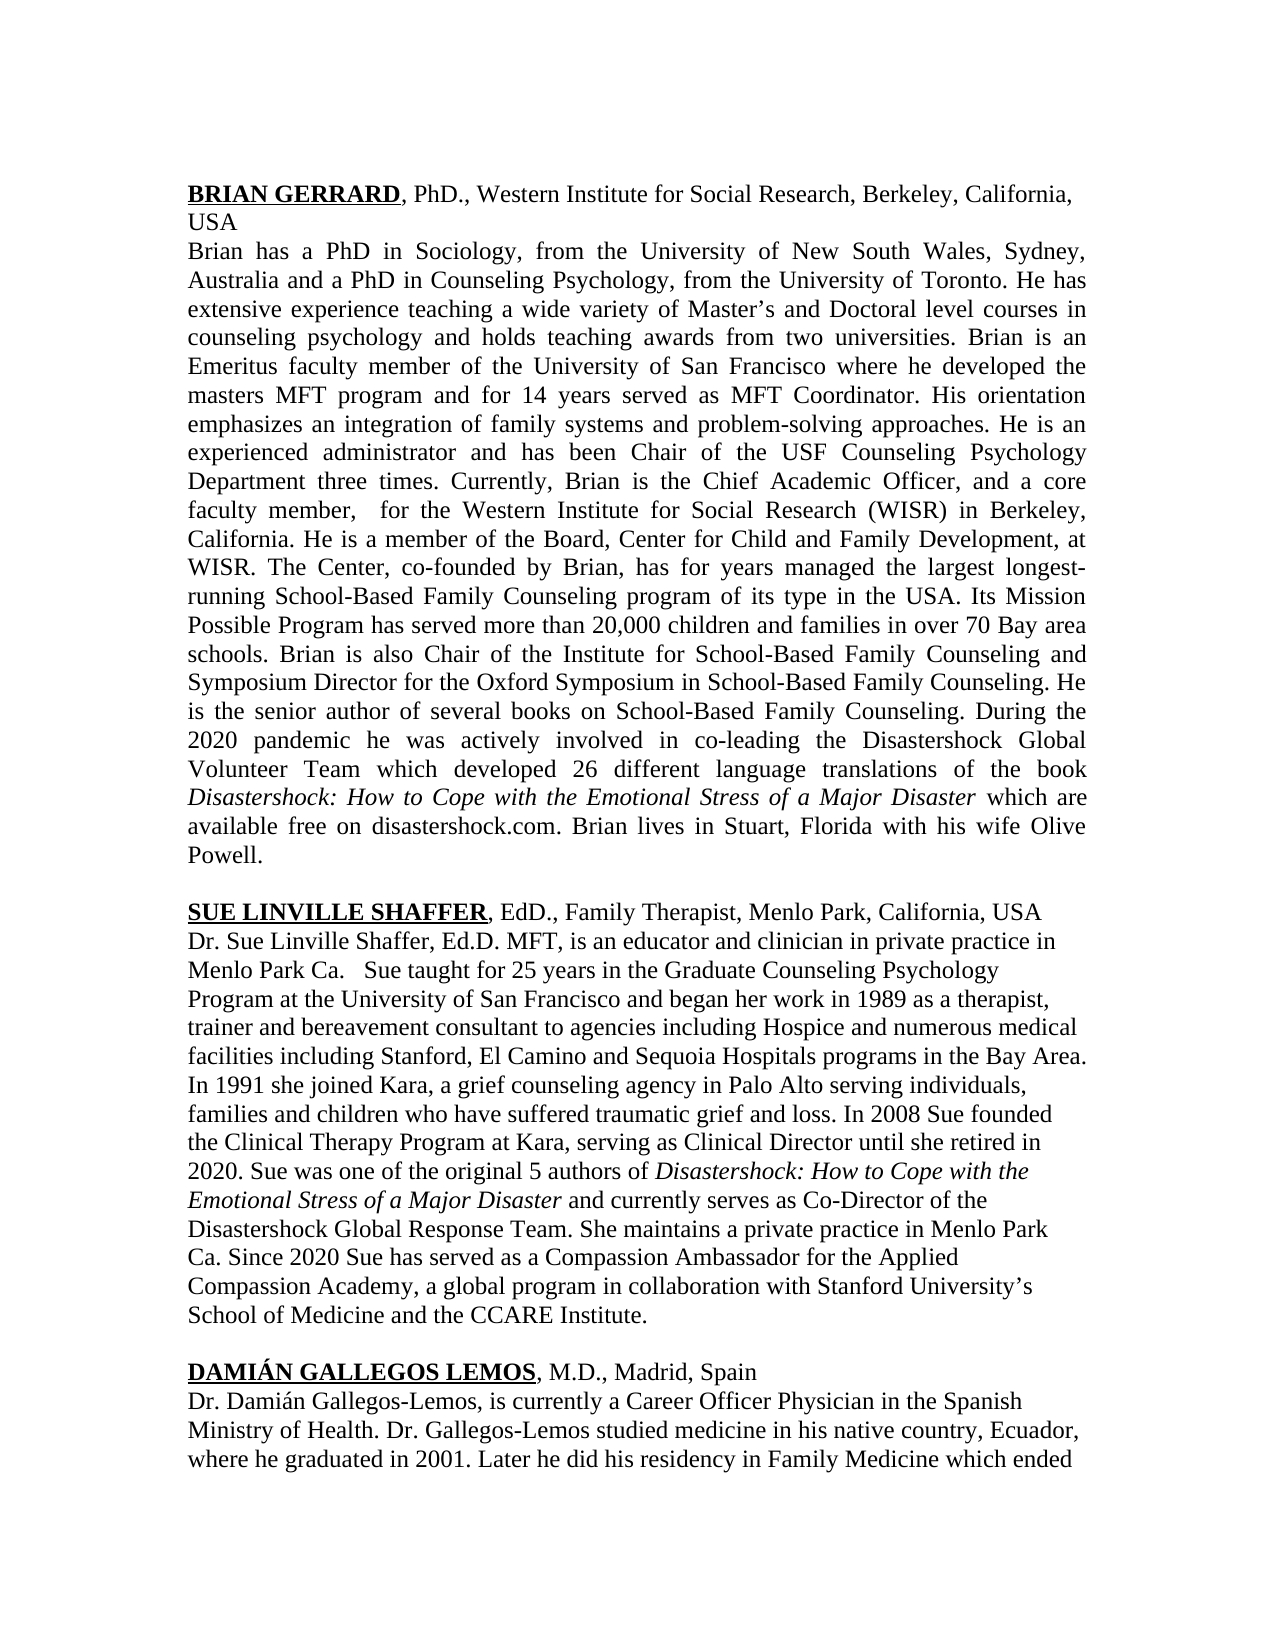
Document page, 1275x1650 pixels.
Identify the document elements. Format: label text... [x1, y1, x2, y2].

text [187, 1386, 1087, 1472]
text Brian Gerrard, PhD., Western Institute for Social Research, Berkeley, California, USA [187, 179, 1087, 236]
text Damián Gallegos Lemos, M.D., Madrid, Spain [187, 1357, 1087, 1386]
text Dr. Sue Linville Shaffer, Ed.D. MFT, is an educator and clinician in private practice in Menlo Park Ca. Sue taught for 25 years in the Graduate Counseling Psychology Program at the University of San Francisco and began her work in 1989 as a therapist, trainer and bereavement consultant to agencies including Hospice and numerous medical facilities including Stanford, El Camino and Sequoia Hospitals programs in the Bay Area. In 1991 she joined Kara, a grief counseling agency in Palo Alto serving individuals, families and children who have suffered traumatic grief and loss. In 2008 Sue founded the Clinical Therapy Program at Kara, serving as Clinical Director until she retired in 2020. Sue was one of the original 5 authors of Disastershock: How to Cope with the Emotional Stress of a Major Disaster and currently serves as Co-Director of the Disastershock Global Response Team. She maintains a private practice in Menlo Park Ca. Since 2020 Sue has served as a Compassion Ambassador for the Applied Compassion Academy, a global program in collaboration with Stanford University’s School of Medicine and the CCARE Institute. [187, 926, 1087, 1329]
text Sue Linville Shaffer, EdD., Family Therapist, Menlo Park, California, USA [187, 897, 1087, 926]
text Brian has a PhD in Sociology, from the University of New South Wales, Sydney, Australia and a PhD in Counseling Psychology, from the University of Toronto. He has extensive experience teaching a wide variety of Master’s and Doctoral level courses in counseling psychology and holds teaching awards from two universities. Brian is an Emeritus faculty member of the University of San Francisco where he developed the masters MFT program and for 14 years served as MFT Coordinator. His orientation emphasizes an integration of family systems and problem-solving approaches. He is an experienced administrator and has been Chair of the USF Counseling Psychology Department three times. Currently, Brian is the Chief Academic Officer, and a core faculty member, for the Western Institute for Social Research (WISR) in Berkeley, California. He is a member of the Board, Center for Child and Family Development, at WISR. The Center, co-founded by Brian, has for years managed the largest longest-running School-Based Family Counseling program of its type in the USA. Its Mission Possible Program has served more than 20,000 children and families in over 70 Bay area schools. Brian is also Chair of the Institute for School-Based Family Counseling and Symposium Director for the Oxford Symposium in School-Based Family Counseling. He is the senior author of several books on School-Based Family Counseling. During the 2020 pandemic he was actively involved in co-leading the Disastershock Global Volunteer Team which developed 26 different language translations of the book Disastershock: How to Cope with the Emotional Stress of a Major Disaster which are available free on disastershock.com. Brian lives in Stuart, Florida with his wife Olive Powell. [187, 236, 1087, 869]
